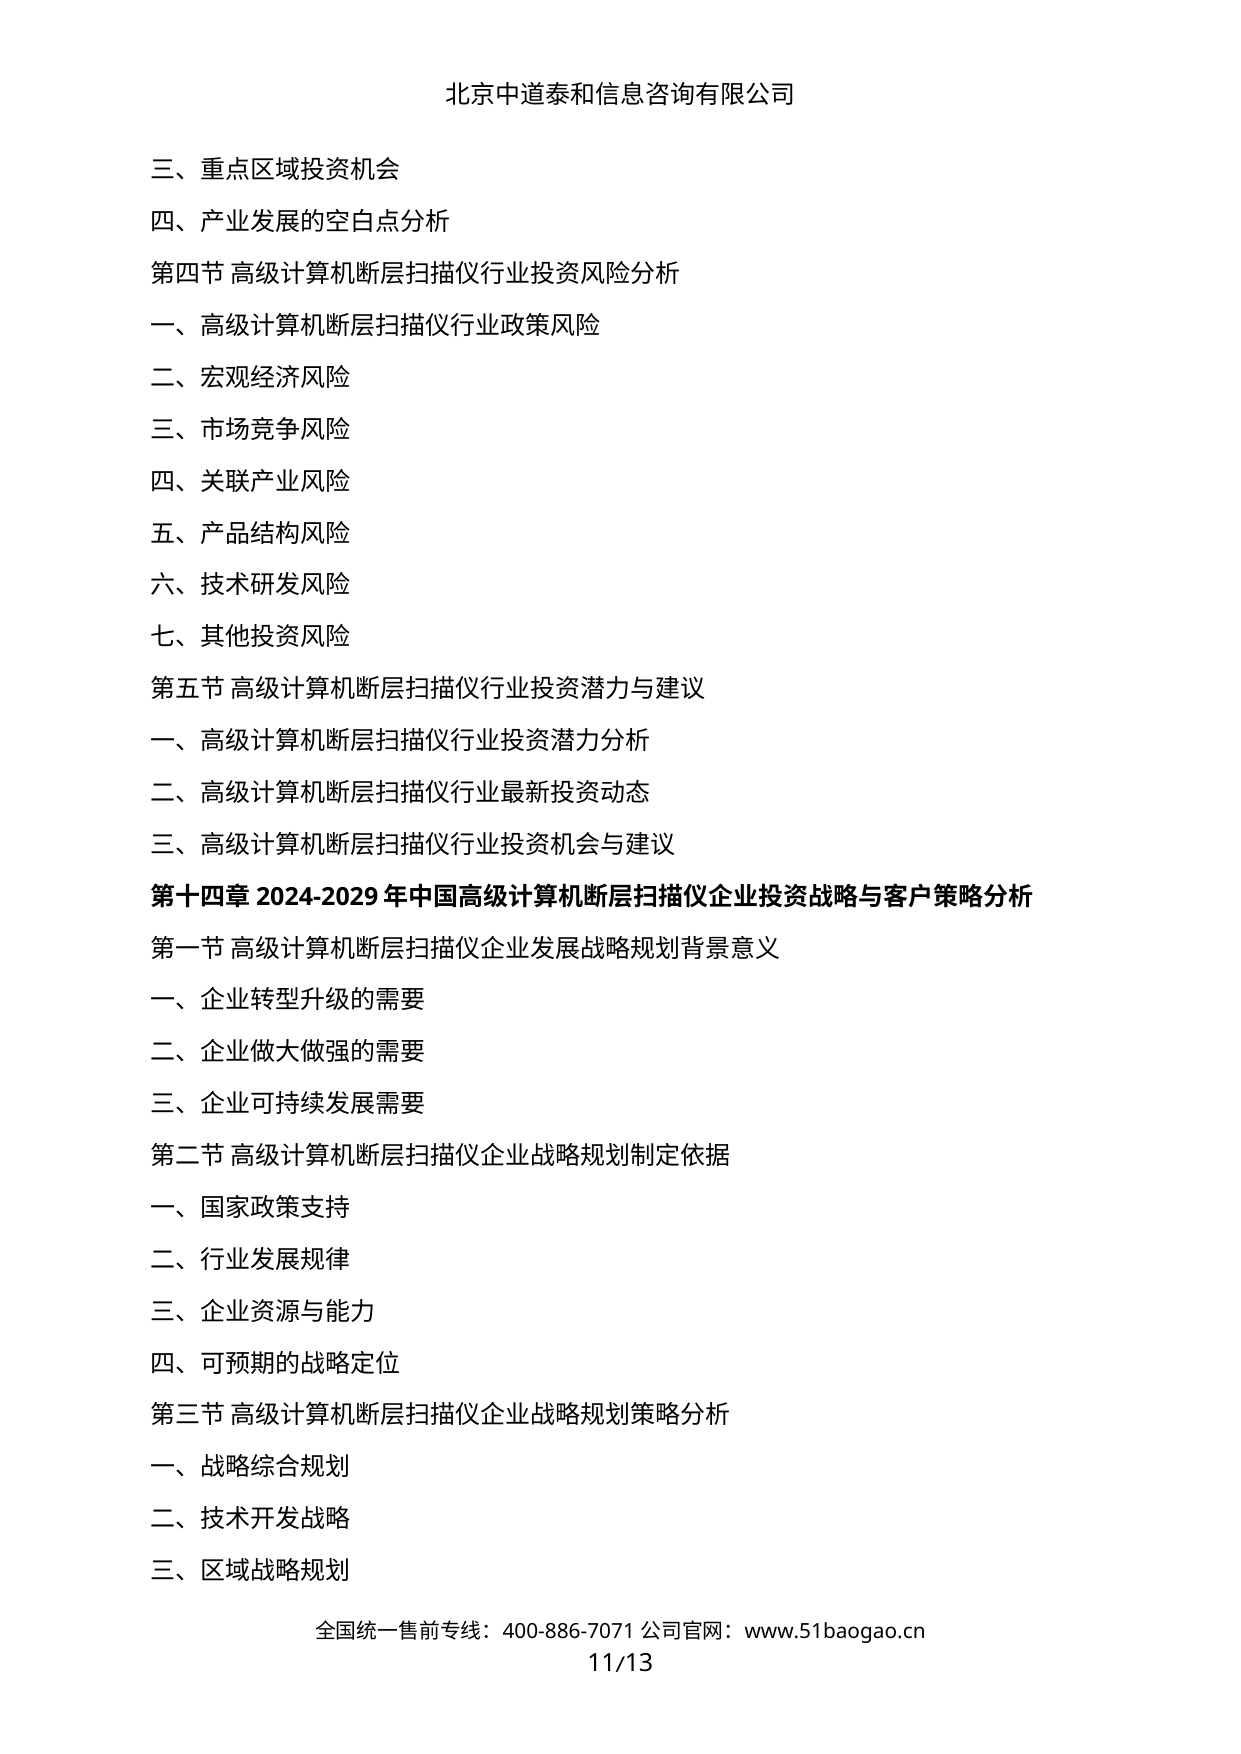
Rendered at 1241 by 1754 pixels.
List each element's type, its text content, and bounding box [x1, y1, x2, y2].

text 二、行业发展规律 [150, 1239, 1090, 1276]
text 三、企业可持续发展需要 [150, 1084, 1090, 1120]
text 六、技术研发风险 [150, 565, 1090, 601]
text 三、重点区域投资机会 [150, 150, 1090, 186]
text 四、产业发展的空白点分析 [150, 202, 1090, 238]
text 一、国家政策支持 [150, 1187, 1090, 1224]
text 三、区域战略规划 [150, 1551, 1090, 1587]
text 五、产品结构风险 [150, 513, 1090, 549]
text 第二节 高级计算机断层扫描仪企业战略规划制定依据 [150, 1136, 1090, 1172]
text 三、高级计算机断层扫描仪行业投资机会与建议 [150, 824, 1090, 861]
text 二、高级计算机断层扫描仪行业最新投资动态 [150, 772, 1090, 809]
text 二、企业做大做强的需要 [150, 1032, 1090, 1068]
text 四、关联产业风险 [150, 461, 1090, 497]
text 一、高级计算机断层扫描仪行业投资潜力分析 [150, 721, 1090, 757]
text 第十四章 2024-2029年中国高级计算机断层扫描仪企业投资战略与客户策略分析 [150, 876, 1090, 912]
text 七、其他投资风险 [150, 617, 1090, 653]
text 三、企业资源与能力 [150, 1291, 1090, 1327]
text 一、高级计算机断层扫描仪行业政策风险 [150, 306, 1090, 342]
text 一、企业转型升级的需要 [150, 980, 1090, 1016]
text 第五节 高级计算机断层扫描仪行业投资潜力与建议 [150, 669, 1090, 705]
text 三、市场竞争风险 [150, 409, 1090, 446]
text 一、战略综合规划 [150, 1447, 1090, 1483]
text 第四节 高级计算机断层扫描仪行业投资风险分析 [150, 254, 1090, 290]
text 第一节 高级计算机断层扫描仪企业发展战略规划背景意义 [150, 928, 1090, 964]
text 四、可预期的战略定位 [150, 1343, 1090, 1379]
text 二、技术开发战略 [150, 1499, 1090, 1535]
text 二、宏观经济风险 [150, 357, 1090, 394]
text 第三节 高级计算机断层扫描仪企业战略规划策略分析 [150, 1395, 1090, 1431]
